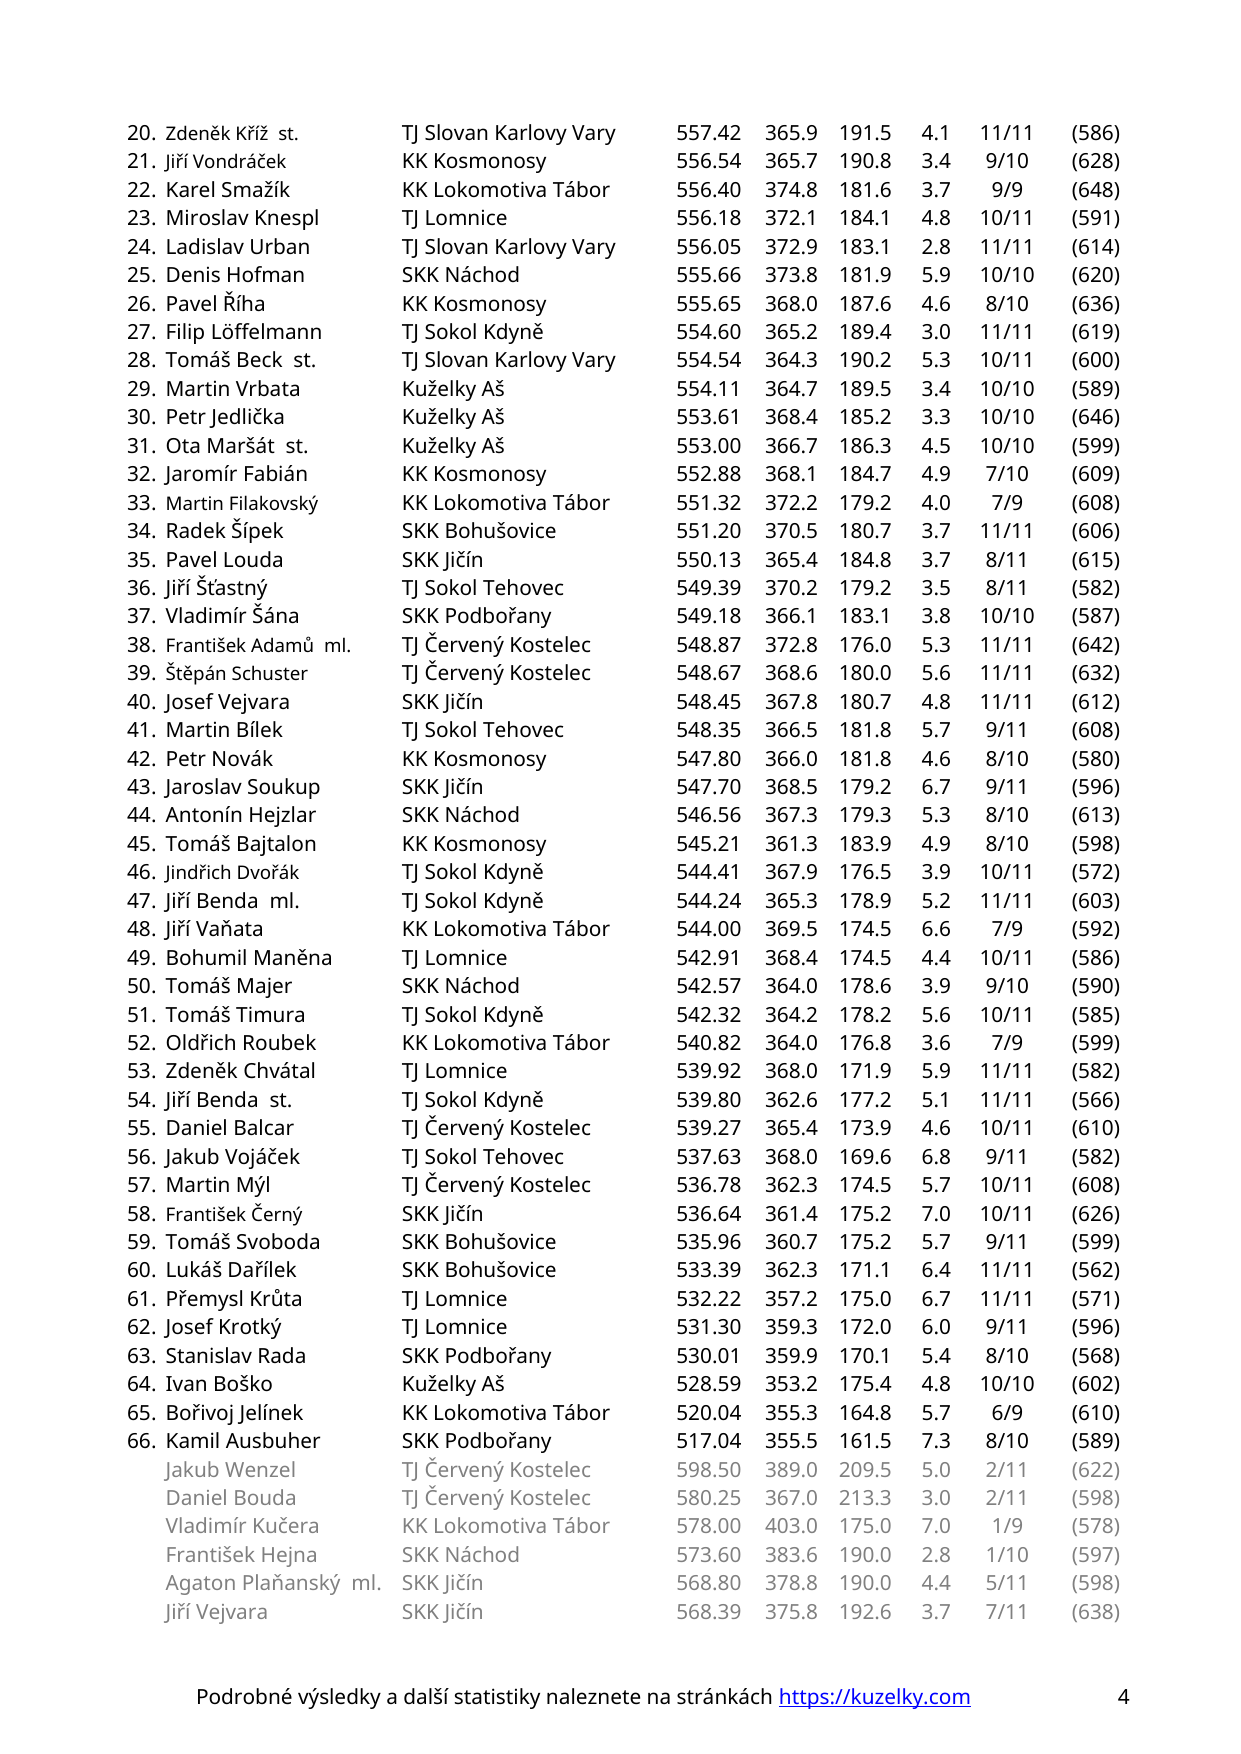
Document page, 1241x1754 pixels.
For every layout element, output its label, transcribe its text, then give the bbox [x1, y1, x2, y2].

text 56. Jakub Vojáček TJ Sokol Tehovec 537.63 368.0 169.6 6.8 9/11 (582) [106, 1142, 1134, 1170]
text 54. Jiří Benda st. TJ Sokol Kdyně 539.80 362.6 177.2 5.1 11/11 (566) [106, 1085, 1134, 1113]
text 59. Tomáš Svoboda SKK Bohušovice 535.96 360.7 175.2 5.7 9/11 (599) [106, 1227, 1134, 1256]
text 53. Zdeněk Chvátal TJ Lomnice 539.92 368.0 171.9 5.9 11/11 (582) [106, 1057, 1134, 1085]
text 57. Martin Mýl TJ Červený Kostelec 536.78 362.3 174.5 5.7 10/11 (608) [106, 1170, 1134, 1199]
text 25. Denis Hofman SKK Náchod 555.66 373.8 181.9 5.9 10/10 (620) [106, 260, 1134, 289]
text 42. Petr Novák KK Kosmonosy 547.80 366.0 181.8 4.6 8/10 (580) [106, 744, 1134, 772]
text 50. Tomáš Majer SKK Náchod 542.57 364.0 178.6 3.9 9/10 (590) [106, 971, 1134, 1000]
text 48. Jiří Vaňata KK Lokomotiva Tábor 544.00 369.5 174.5 6.6 7/9 (592) [106, 914, 1134, 943]
text 43. Jaroslav Soukup SKK Jičín 547.70 368.5 179.2 6.7 9/11 (596) [106, 772, 1134, 801]
text 64. Ivan Boško Kuželky Aš 528.59 353.2 175.4 4.8 10/10 (602) [106, 1369, 1134, 1398]
text 34. Radek Šípek SKK Bohušovice 551.20 370.5 180.7 3.7 11/11 (606) [106, 516, 1134, 545]
text 61. Přemysl Krůta TJ Lomnice 532.22 357.2 175.0 6.7 11/11 (571) [106, 1284, 1134, 1312]
text 38. František Adamů ml. TJ Červený Kostelec 548.87 372.8 176.0 5.3 11/11 (642) [106, 630, 1134, 658]
text 58. František Černý SKK Jičín 536.64 361.4 175.2 7.0 10/11 (626) [106, 1199, 1134, 1227]
text 47. Jiří Benda ml. TJ Sokol Kdyně 544.24 365.3 178.9 5.2 11/11 (603) [106, 886, 1134, 914]
text 33. Martin Filakovský KK Lokomotiva Tábor 551.32 372.2 179.2 4.0 7/9 (608) [106, 488, 1134, 516]
text 41. Martin Bílek TJ Sokol Tehovec 548.35 366.5 181.8 5.7 9/11 (608) [106, 715, 1134, 744]
text 65. Bořivoj Jelínek KK Lokomotiva Tábor 520.04 355.3 164.8 5.7 6/9 (610) [106, 1398, 1134, 1426]
text 55. Daniel Balcar TJ Červený Kostelec 539.27 365.4 173.9 4.6 10/11 (610) [106, 1113, 1134, 1142]
text Daniel Bouda TJ Červený Kostelec 580.25 367.0 213.3 3.0 2/11 (598) [106, 1483, 1134, 1512]
text 46. Jindřich Dvořák TJ Sokol Kdyně 544.41 367.9 176.5 3.9 10/11 (572) [106, 857, 1134, 886]
text 36. Jiří Šťastný TJ Sokol Tehovec 549.39 370.2 179.2 3.5 8/11 (582) [106, 573, 1134, 602]
text 63. Stanislav Rada SKK Podbořany 530.01 359.9 170.1 5.4 8/10 (568) [106, 1341, 1134, 1369]
text 31. Ota Maršát st. Kuželky Aš 553.00 366.7 186.3 4.5 10/10 (599) [106, 431, 1134, 459]
text Vladimír Kučera KK Lokomotiva Tábor 578.00 403.0 175.0 7.0 1/9 (578) [106, 1512, 1134, 1540]
text Jiří Vejvara SKK Jičín 568.39 375.8 192.6 3.7 7/11 (638) [106, 1597, 1134, 1625]
text 26. Pavel Říha KK Kosmonosy 555.65 368.0 187.6 4.6 8/10 (636) [106, 289, 1134, 317]
text 52. Oldřich Roubek KK Lokomotiva Tábor 540.82 364.0 176.8 3.6 7/9 (599) [106, 1028, 1134, 1057]
text 21. Jiří Vondráček KK Kosmonosy 556.54 365.7 190.8 3.4 9/10 (628) [106, 147, 1134, 175]
text Agaton Plaňanský ml. SKK Jičín 568.80 378.8 190.0 4.4 5/11 (598) [106, 1568, 1134, 1597]
text 20. Zdeněk Kříž st. TJ Slovan Karlovy Vary 557.42 365.9 191.5 4.1 11/11 (586) [106, 118, 1134, 147]
text Jakub Wenzel TJ Červený Kostelec 598.50 389.0 209.5 5.0 2/11 (622) [106, 1455, 1134, 1483]
text 39. Štěpán Schuster TJ Červený Kostelec 548.67 368.6 180.0 5.6 11/11 (632) [106, 658, 1134, 687]
text 40. Josef Vejvara SKK Jičín 548.45 367.8 180.7 4.8 11/11 (612) [106, 687, 1134, 715]
text 49. Bohumil Maněna TJ Lomnice 542.91 368.4 174.5 4.4 10/11 (586) [106, 943, 1134, 971]
text 23. Miroslav Knespl TJ Lomnice 556.18 372.1 184.1 4.8 10/11 (591) [106, 203, 1134, 232]
text 30. Petr Jedlička Kuželky Aš 553.61 368.4 185.2 3.3 10/10 (646) [106, 402, 1134, 431]
text 27. Filip Löffelmann TJ Sokol Kdyně 554.60 365.2 189.4 3.0 11/11 (619) [106, 317, 1134, 346]
text 22. Karel Smažík KK Lokomotiva Tábor 556.40 374.8 181.6 3.7 9/9 (648) [106, 175, 1134, 203]
text 66. Kamil Ausbuher SKK Podbořany 517.04 355.5 161.5 7.3 8/10 (589) [106, 1426, 1134, 1455]
text 29. Martin Vrbata Kuželky Aš 554.11 364.7 189.5 3.4 10/10 (589) [106, 374, 1134, 402]
text 60. Lukáš Dařílek SKK Bohušovice 533.39 362.3 171.1 6.4 11/11 (562) [106, 1256, 1134, 1284]
text 44. Antonín Hejzlar SKK Náchod 546.56 367.3 179.3 5.3 8/10 (613) [106, 801, 1134, 829]
text 37. Vladimír Šána SKK Podbořany 549.18 366.1 183.1 3.8 10/10 (587) [106, 602, 1134, 630]
text 28. Tomáš Beck st. TJ Slovan Karlovy Vary 554.54 364.3 190.2 5.3 10/11 (600) [106, 346, 1134, 374]
text 62. Josef Krotký TJ Lomnice 531.30 359.3 172.0 6.0 9/11 (596) [106, 1312, 1134, 1341]
text 51. Tomáš Timura TJ Sokol Kdyně 542.32 364.2 178.2 5.6 10/11 (585) [106, 1000, 1134, 1028]
text 35. Pavel Louda SKK Jičín 550.13 365.4 184.8 3.7 8/11 (615) [106, 545, 1134, 573]
text František Hejna SKK Náchod 573.60 383.6 190.0 2.8 1/10 (597) [106, 1540, 1134, 1568]
text 24. Ladislav Urban TJ Slovan Karlovy Vary 556.05 372.9 183.1 2.8 11/11 (614) [106, 232, 1134, 260]
text 45. Tomáš Bajtalon KK Kosmonosy 545.21 361.3 183.9 4.9 8/10 (598) [106, 829, 1134, 857]
text 32. Jaromír Fabián KK Kosmonosy 552.88 368.1 184.7 4.9 7/10 (609) [106, 459, 1134, 488]
